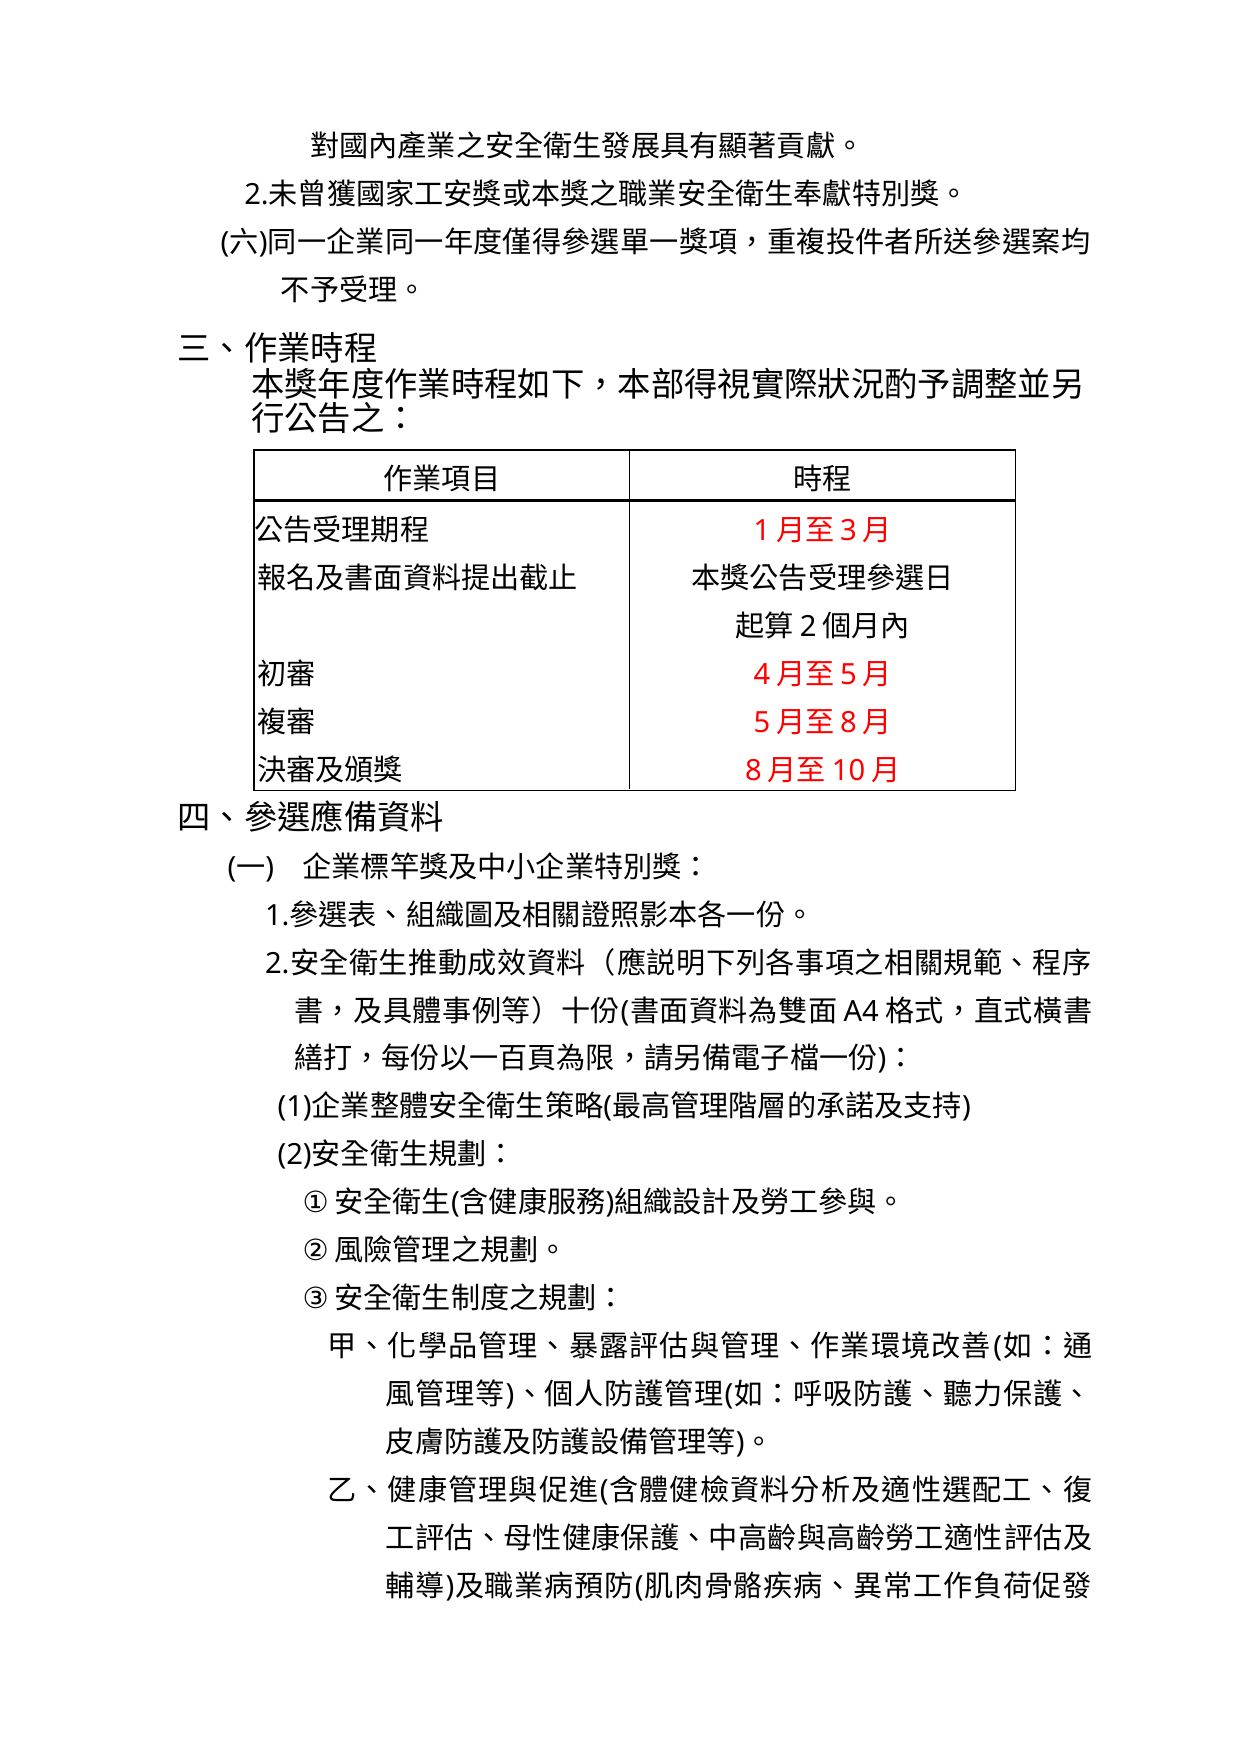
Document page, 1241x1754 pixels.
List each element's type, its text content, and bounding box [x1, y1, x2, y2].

text (1)企業整體安全衛生策略(最高管理階層的承諾及支持) [277, 1078, 1092, 1126]
table_cell 公告受理期程 報名及書面資料提出截止 初審 複審 決審及頒獎 [255, 502, 629, 789]
text (2)安全衛生規劃： [277, 1126, 1092, 1174]
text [206, 118, 1092, 166]
list 企業標竿獎及中小企業特別獎： [227, 839, 1092, 887]
table_header 作業項目 [255, 451, 629, 499]
table_header 時程 [630, 451, 1015, 499]
text 本獎年度作業時程如下，本部得視實際狀況酌予調整並另行公告之： [251, 370, 1092, 437]
text (六)同一企業同一年度僅得參選單一獎項，重複投件者所送參選案均不予受理。 [220, 214, 1092, 310]
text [327, 1462, 1092, 1606]
text 甲、化學品管理、暴露評估與管理、作業環境改善(如：通風管理等)、個人防護管理(如：呼吸防護、聽力保護、皮膚防護及防護設備管理等)。 [327, 1318, 1092, 1462]
text 2.未曾獲國家工安獎或本獎之職業安全衛生奉獻特別獎。 [206, 166, 1092, 214]
text 三、作業時程 [177, 322, 1092, 370]
text 四、參選應備資料 [177, 791, 1092, 839]
text ③安全衛生制度之規劃： [302, 1270, 1092, 1318]
text ①安全衛生(含健康服務)組織設計及勞工參與。 [302, 1174, 1092, 1222]
text 2.安全衛生推動成效資料（應説明下列各事項之相關規範、程序書，及具體事例等）十份(書面資料為雙面A4格式，直式橫書繕打，每份以一百頁為限，請另備電子檔一份)： [265, 935, 1092, 1078]
text ②風險管理之規劃。 [302, 1222, 1092, 1270]
text 1.參選表、組織圖及相關證照影本各一份。 [265, 887, 1092, 935]
table_cell 1月至3月 本獎公告受理參選日 起算2個月內 4月至5月 5月至8月 8月至10月 [630, 502, 1015, 789]
